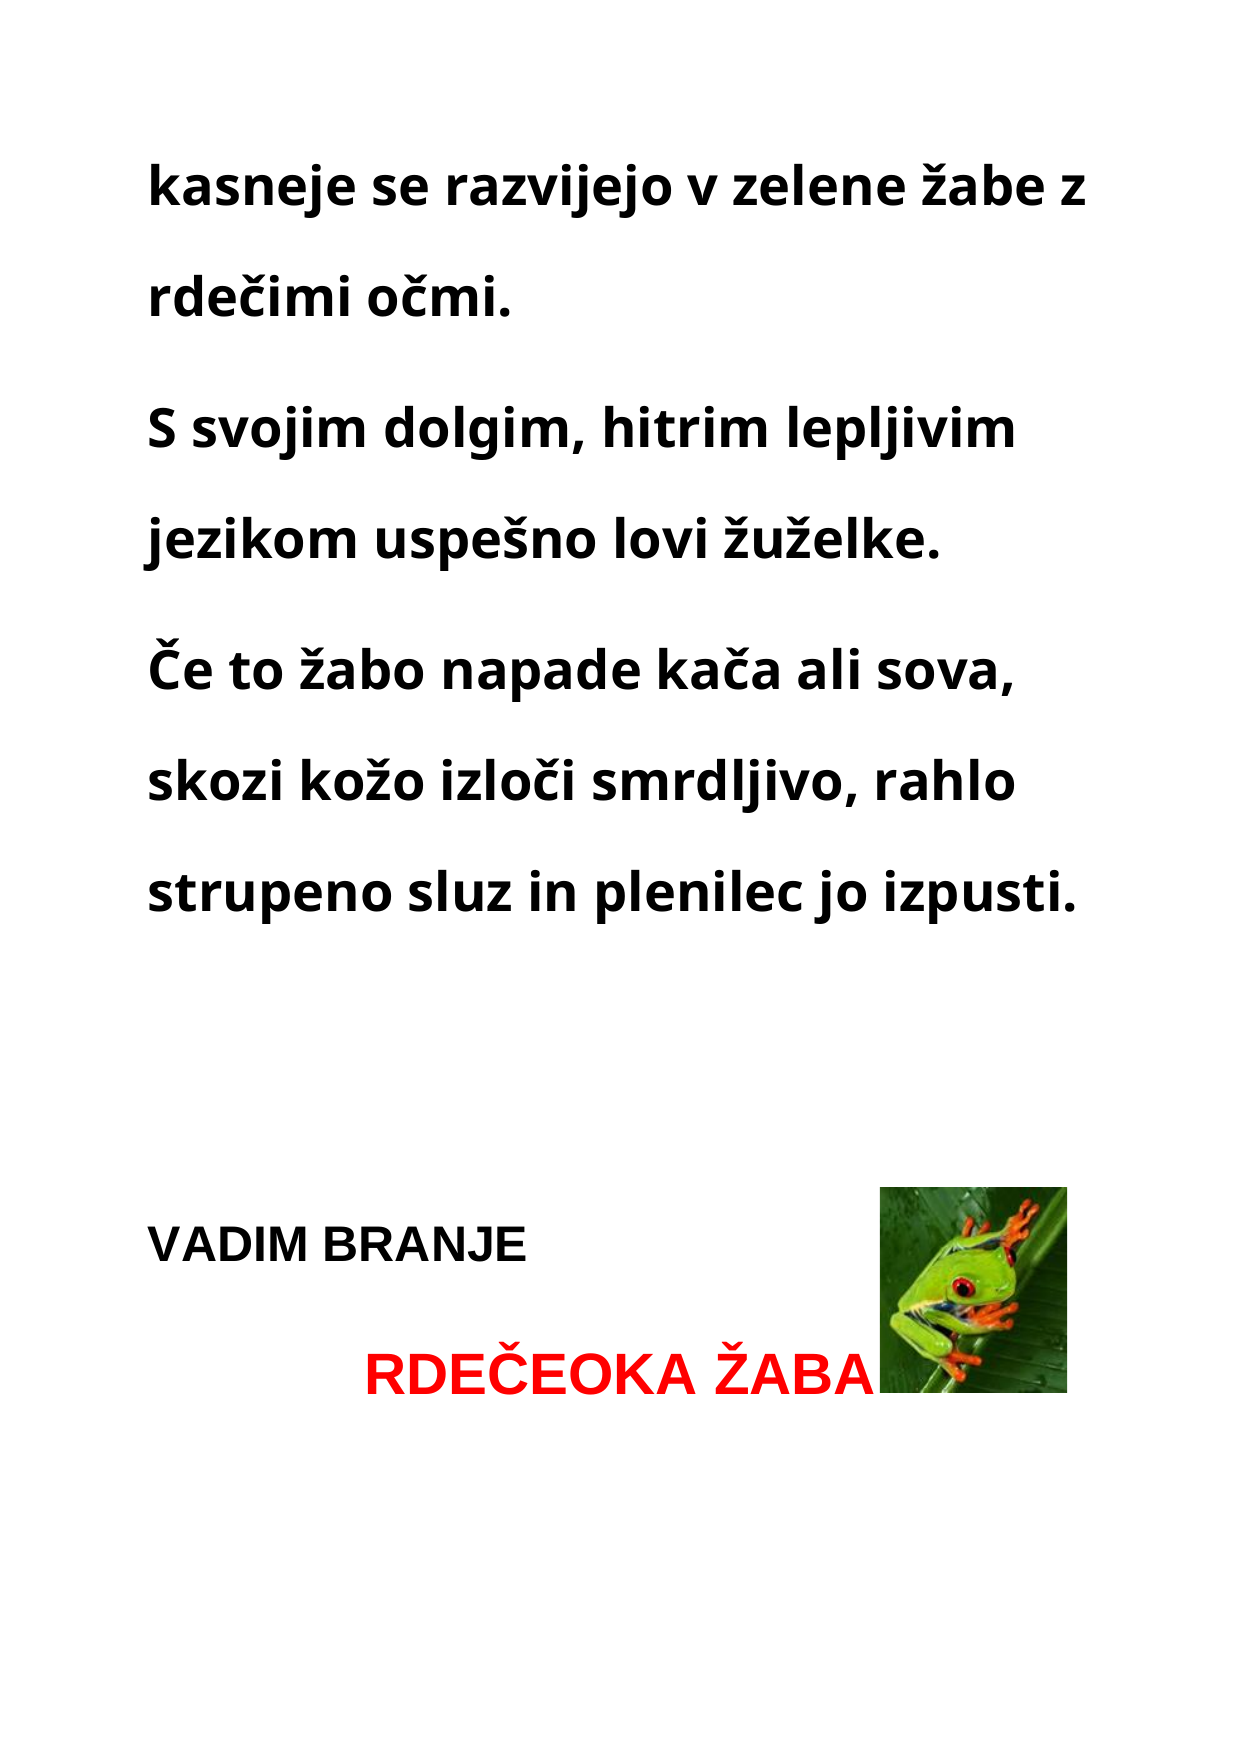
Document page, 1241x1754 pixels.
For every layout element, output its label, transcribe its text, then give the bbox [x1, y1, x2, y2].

text S svojim dolgim, hitrim lepljivim jezikom uspešno lovi žuželke. [148, 390, 1093, 574]
text VADIM BRANJE [148, 1214, 1093, 1272]
text RDEČEOKA ŽABA [148, 1340, 1093, 1407]
text Če to žabo napade kača ali sova, skozi kožo izloči smrdljivo, rahlo strupeno sluz in plenilec jo izpusti. [148, 632, 1093, 927]
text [148, 148, 1093, 332]
picture [879, 1187, 1068, 1214]
picture [879, 1272, 1068, 1340]
